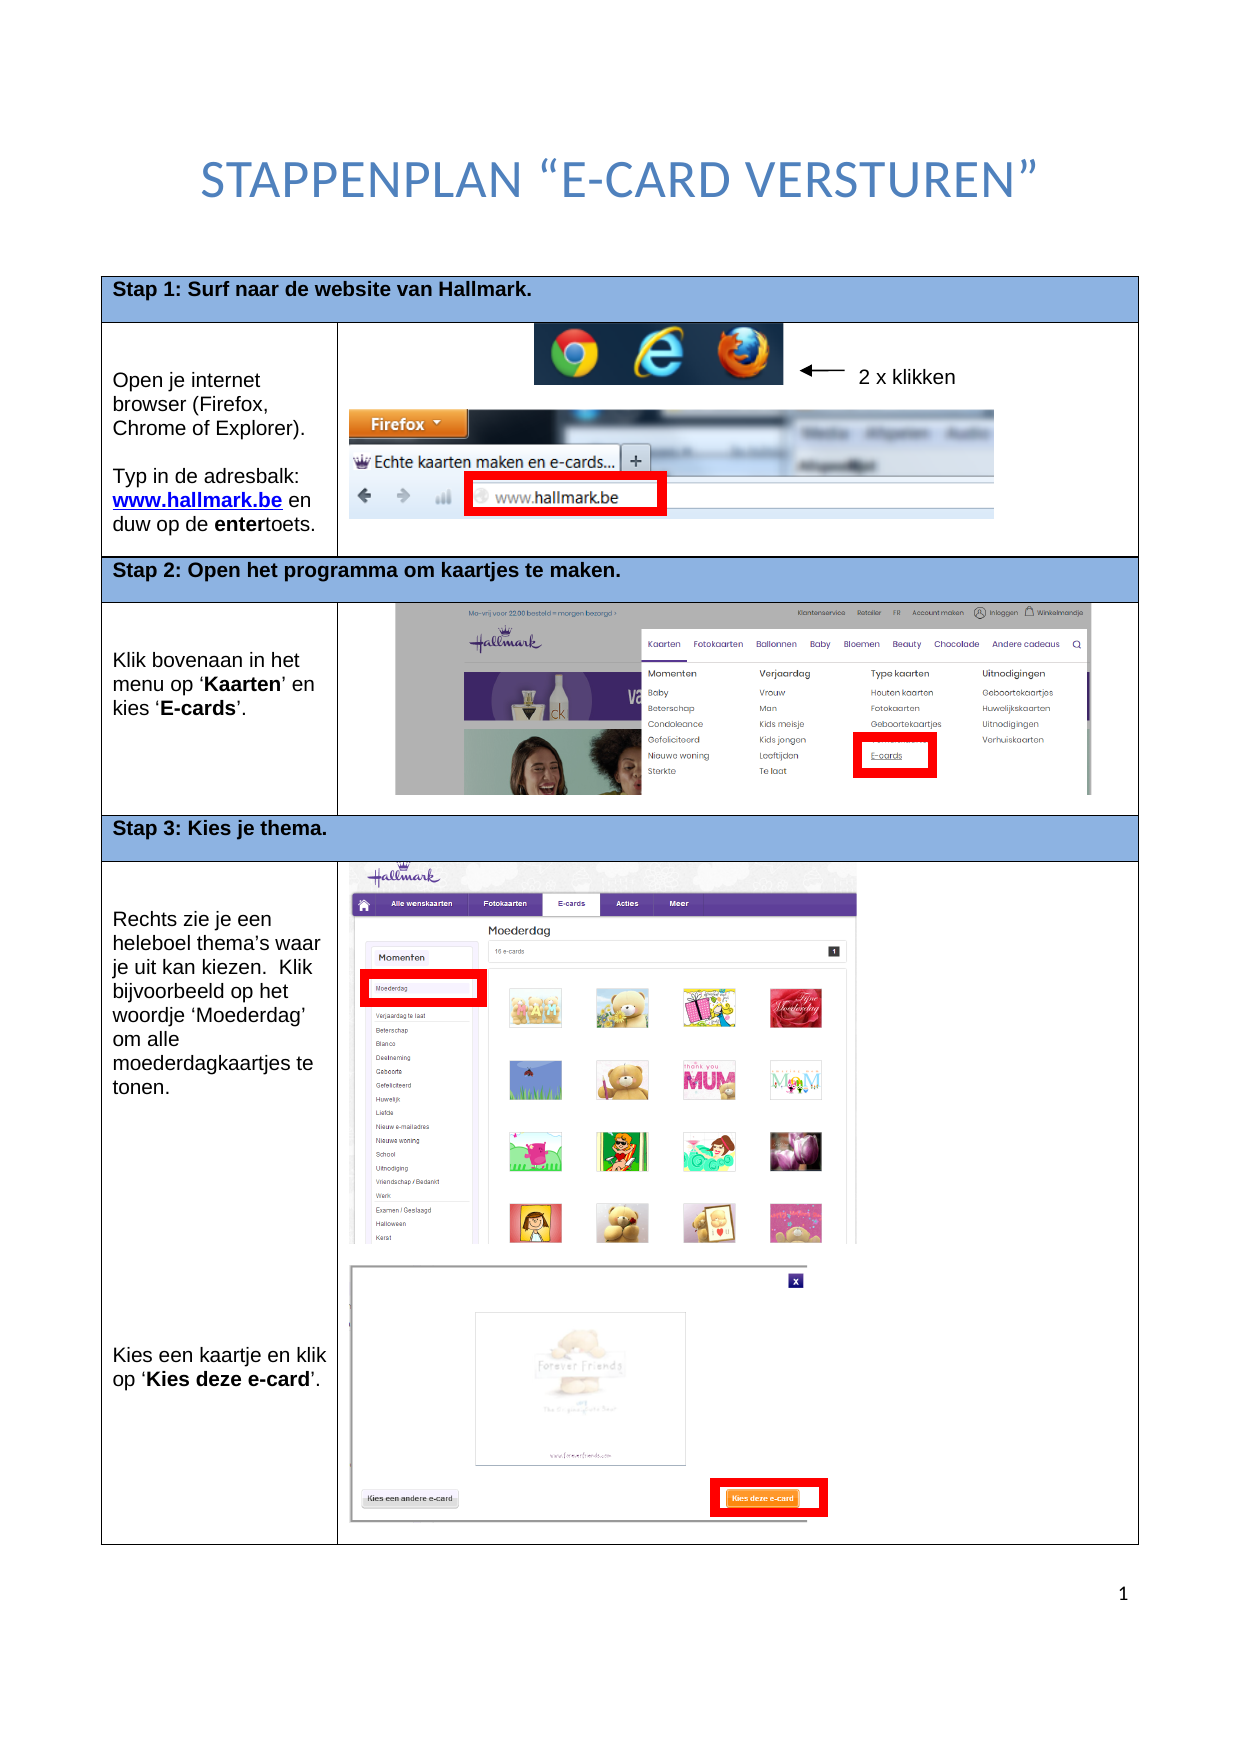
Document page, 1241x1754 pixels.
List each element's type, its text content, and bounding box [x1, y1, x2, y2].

picture [720, 1487, 808, 1508]
table_cell Open je internet browser (Firefox, Chrome of Explorer). Typ in de adresbalk: www.hallmark.be en duw op de entertoets. [102, 323, 337, 556]
table_cell [338, 603, 1138, 815]
picture [349, 862, 857, 1244]
table_cell [338, 862, 1138, 1543]
picture [534, 323, 784, 385]
table_header Stap 1: Surf naar de website van Hallmark. [102, 277, 1138, 322]
picture [349, 409, 994, 519]
picture [349, 1265, 808, 1523]
table_cell Stap 2: Open het programma om kaartjes te maken. [102, 558, 1138, 602]
table_cell Stap 3: Kies je thema. [102, 816, 1138, 861]
title Stappenplan “E-Card Versturen” [112, 144, 1128, 211]
table_cell Klik bovenaan in het menu op ‘Kaarten’ en kies ‘E-cards’. [102, 603, 337, 815]
table_cell Rechts zie je een heleboel thema’s waar je uit kan kiezen. Klik bijvoorbeeld op het woordje ‘Moederdag’ om alle moederdagkaartjes te tonen. Kies een kaartje en klik op ‘Kies deze e-card’. [102, 862, 337, 1543]
table_cell 2 x klikken [338, 323, 1138, 556]
picture [395, 603, 1092, 795]
